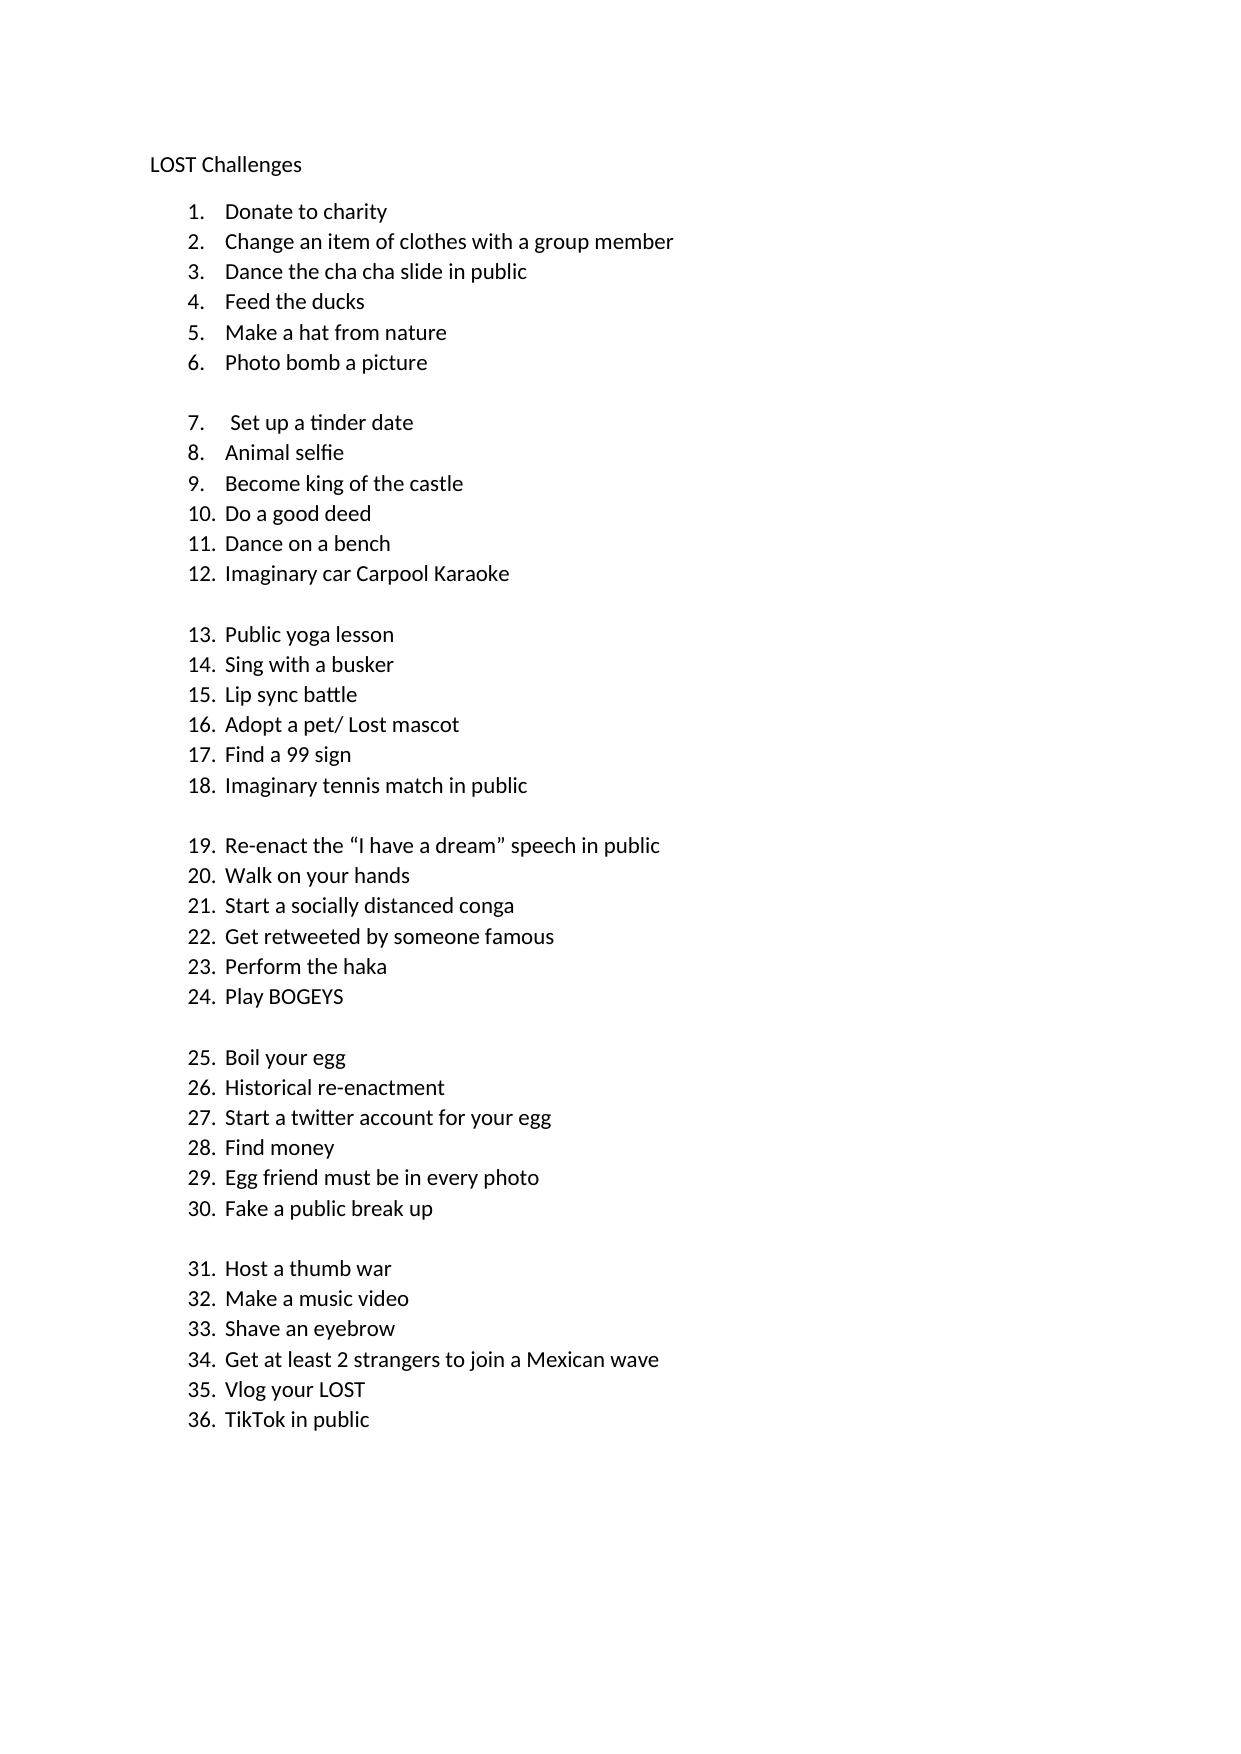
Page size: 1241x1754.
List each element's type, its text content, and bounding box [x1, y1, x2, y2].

list Host a thumb war [187, 1254, 1090, 1282]
list Re-enact the “I have a dream” speech in public [187, 831, 1090, 859]
list Become king of the castle [187, 469, 1090, 497]
list Walk on your hands [187, 861, 1090, 889]
list Boil your egg [187, 1043, 1090, 1071]
list Adopt a pet/ Lost mascot [187, 710, 1090, 738]
list Photo bomb a picture [187, 348, 1090, 376]
list Lip sync battle [187, 680, 1090, 708]
list Get at least 2 strangers to join a Mexican wave [187, 1345, 1090, 1373]
list Fake a public break up [187, 1194, 1090, 1222]
list Imaginary tennis match in public [187, 771, 1090, 799]
list Feed the ducks [187, 287, 1090, 316]
list Make a music video [187, 1284, 1090, 1312]
list Dance on a bench [187, 529, 1090, 557]
list Start a twitter account for your egg [187, 1103, 1090, 1131]
text LOST Challenges [150, 150, 1090, 178]
list Get retweeted by someone famous [187, 922, 1090, 950]
list Sing with a busker [187, 650, 1090, 678]
list Vlog your LOST [187, 1375, 1090, 1403]
list Do a good deed [187, 499, 1090, 527]
list Find a 99 sign [187, 741, 1090, 769]
list Find money [187, 1133, 1090, 1161]
list Shave an eyebrow [187, 1314, 1090, 1343]
list Perform the haka [187, 952, 1090, 980]
list Change an item of clothes with a group member [187, 227, 1090, 255]
list Start a socially distanced conga [187, 892, 1090, 920]
list Imaginary car Carpool Karaoke [187, 559, 1090, 587]
list Public yoga lesson [187, 620, 1090, 648]
list Make a hat from nature [187, 318, 1090, 346]
list Set up a tinder date [187, 408, 1090, 436]
list Animal selfie [187, 438, 1090, 467]
list Historical re-enactment [187, 1073, 1090, 1101]
list Egg friend must be in every photo [187, 1163, 1090, 1192]
list Play BOGEYS [187, 982, 1090, 1010]
list Donate to charity [187, 197, 1090, 225]
list TikTok in public [187, 1405, 1090, 1433]
list Dance the cha cha slide in public [187, 257, 1090, 285]
